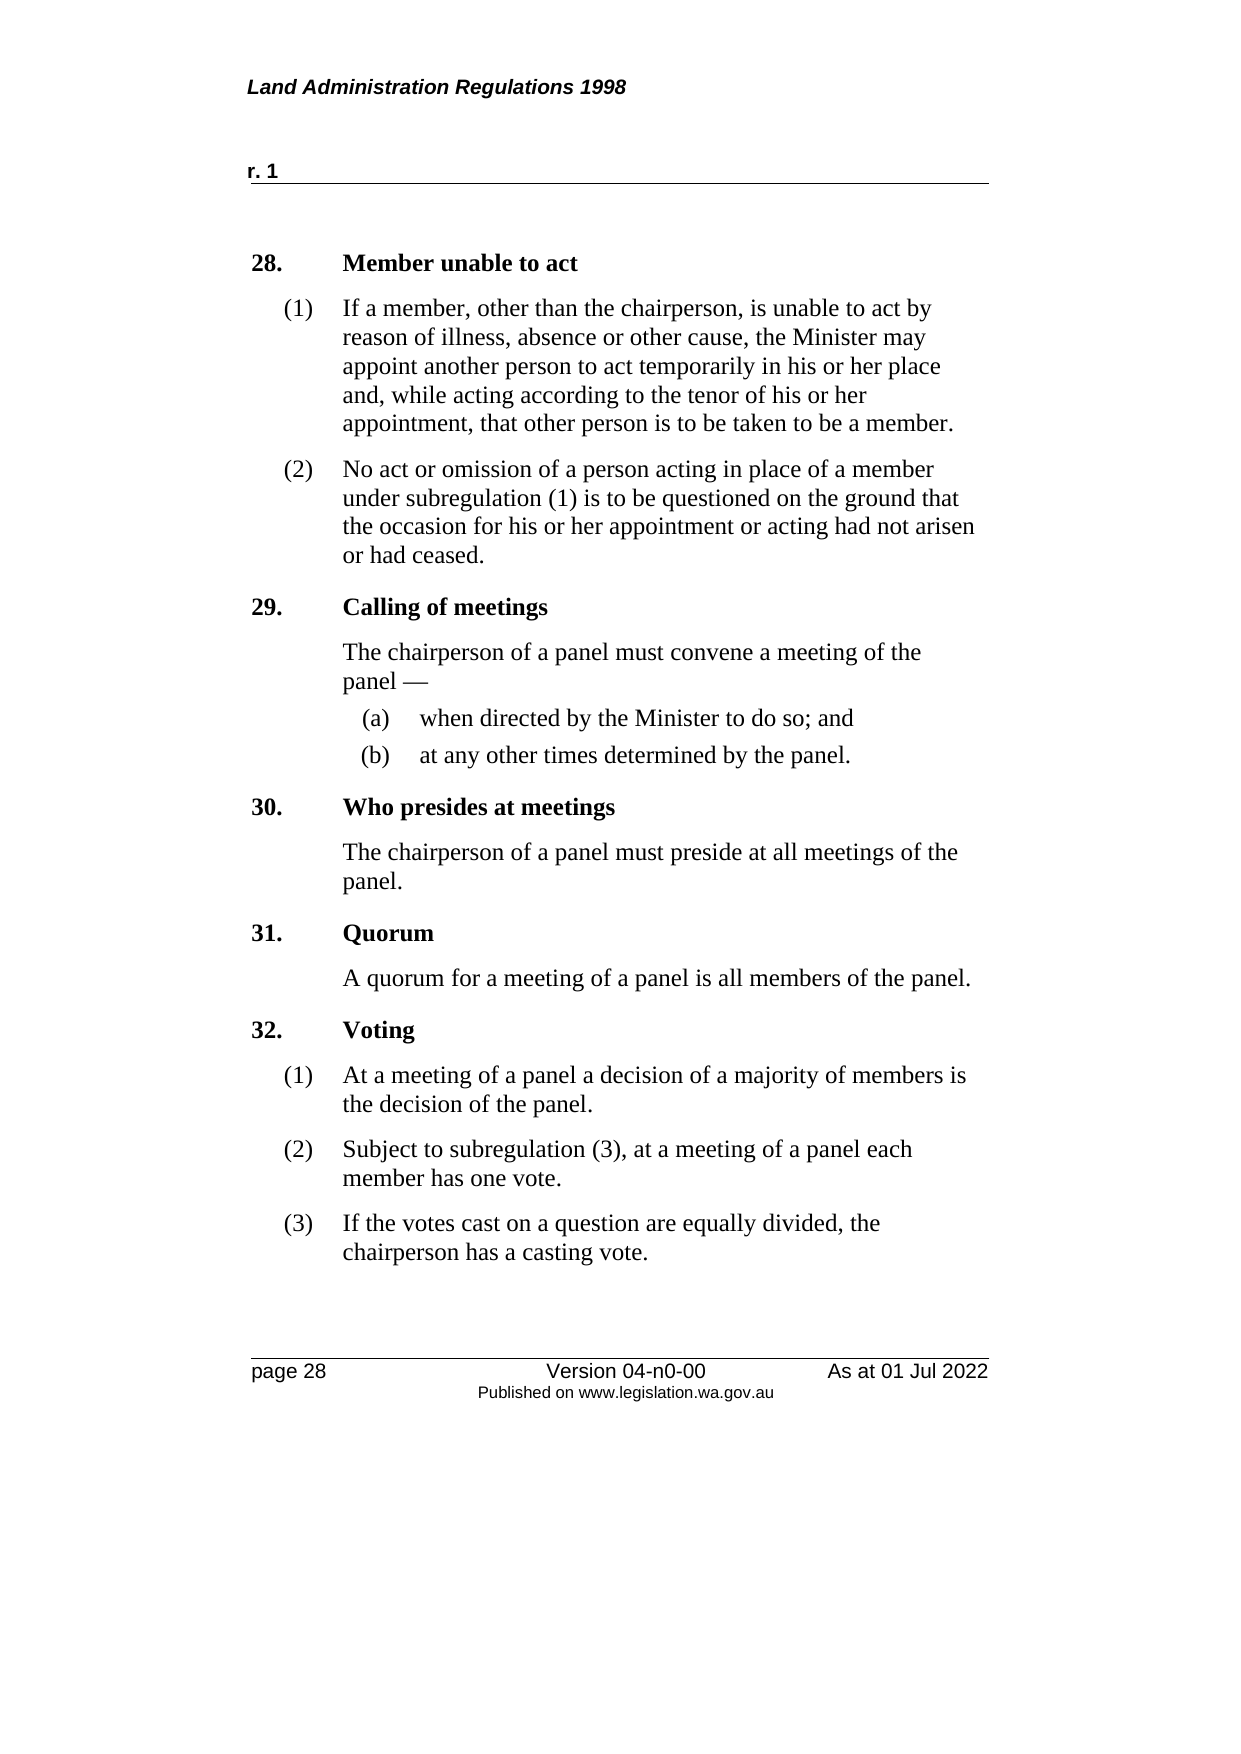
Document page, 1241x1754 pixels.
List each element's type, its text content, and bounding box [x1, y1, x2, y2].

text A quorum for a meeting of a panel is all members of the panel. [251, 963, 989, 992]
text (b) at any other times determined by the panel. [251, 740, 989, 769]
text (1) At a meeting of a panel a decision of a majority of members is the decision of the panel. [251, 1060, 989, 1118]
text (3) If the votes cast on a question are equally divided, the chairperson has a casting vote. [251, 1208, 989, 1266]
text (1) If a member, other than the chairperson, is unable to act by reason of illness, absence or other cause, the Minister may appoint another person to act temporarily in his or her place and, while acting according to the tenor of his or her appointment, that other person is to be taken to be a member. [251, 293, 989, 437]
subtitle 32. Voting [251, 1015, 989, 1043]
text (a) when directed by the Minister to do so; and [251, 703, 989, 732]
text The chairperson of a panel must preside at all meetings of the panel. [251, 837, 989, 895]
subtitle 29. Calling of meetings [251, 592, 989, 621]
subtitle 30. Who presides at meetings [251, 792, 989, 821]
subtitle 28. Member unable to act [251, 248, 989, 277]
text (2) Subject to subregulation (3), at a meeting of a panel each member has one vote. [251, 1134, 989, 1192]
text (2) No act or omission of a person acting in place of a member under subregulation (1) is to be questioned on the ground that the occasion for his or her appointment or acting had not arisen or had ceased. [251, 454, 989, 569]
subtitle 31. Quorum [251, 918, 989, 946]
text The chairperson of a panel must convene a meeting of the panel — [251, 637, 989, 695]
